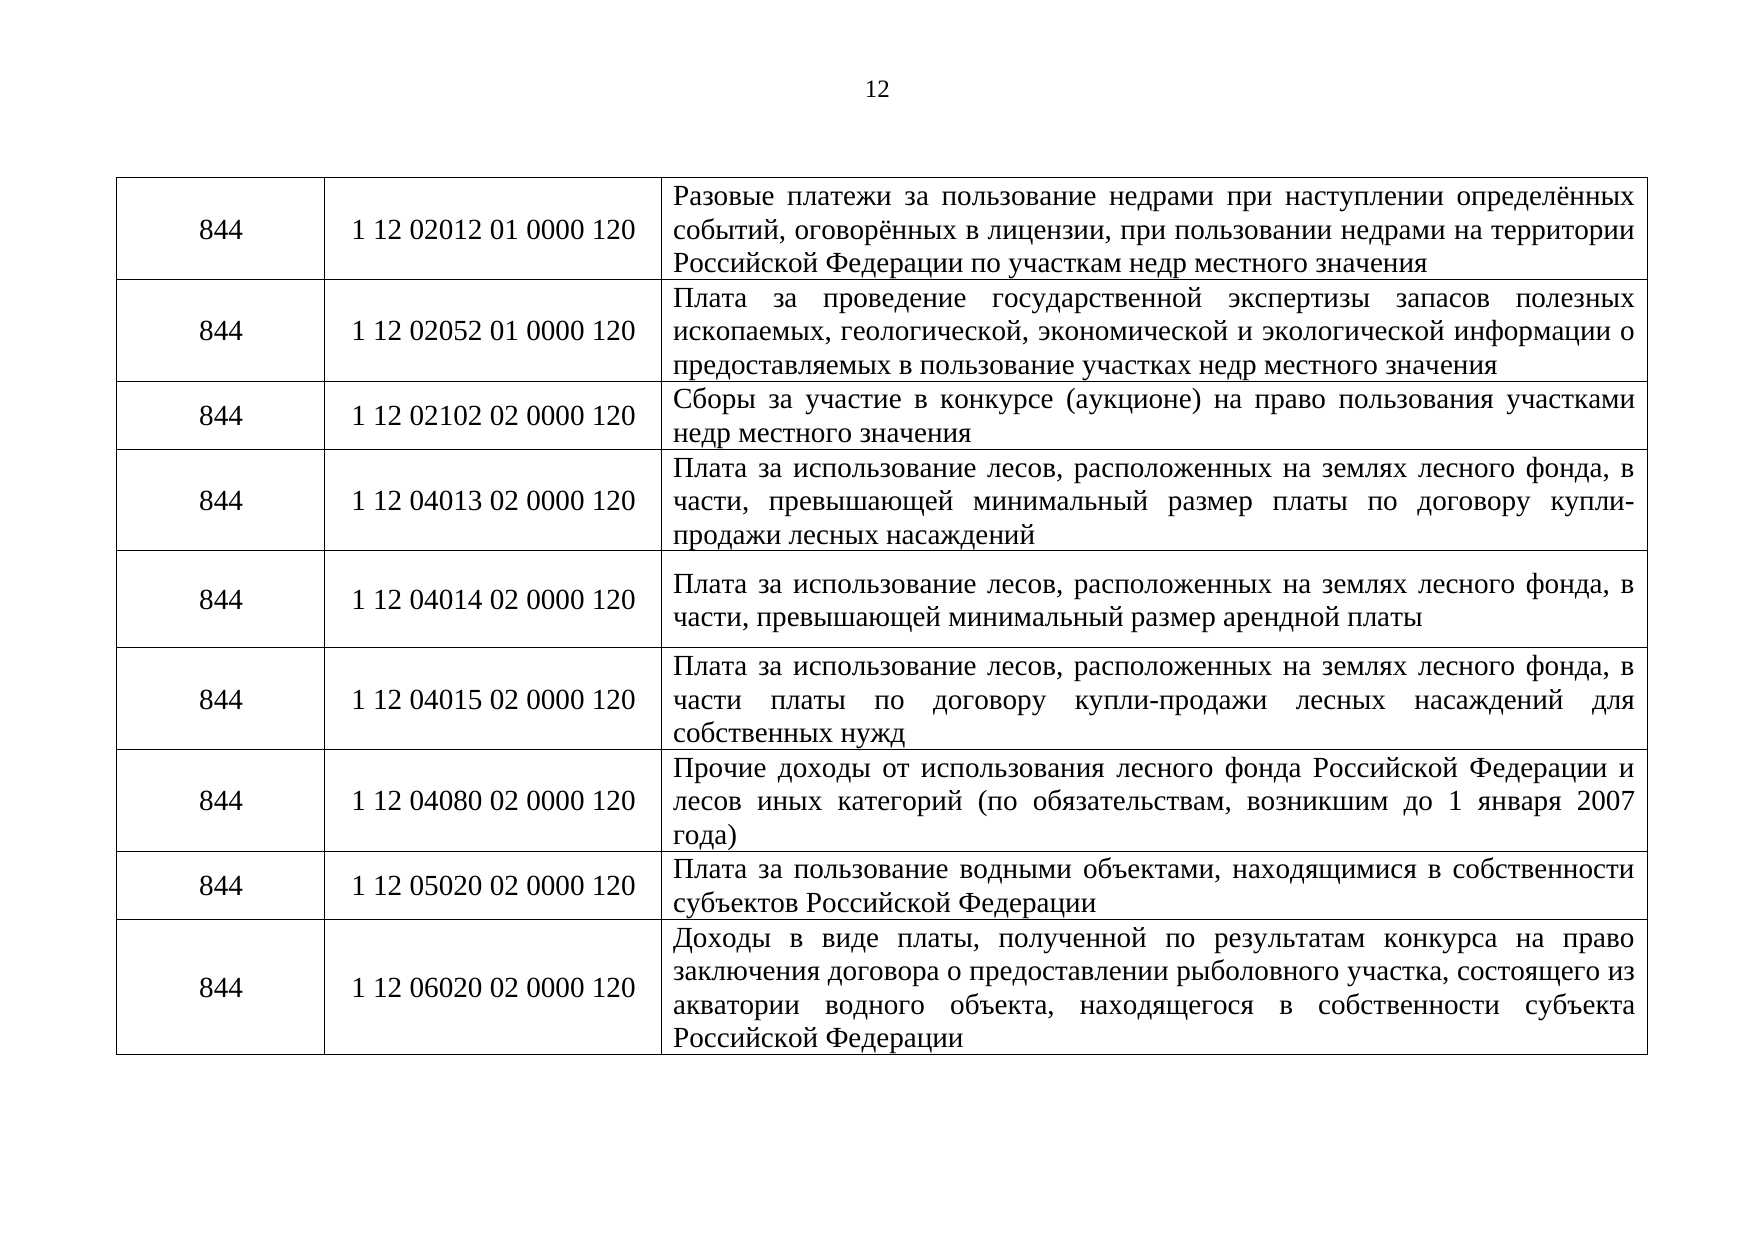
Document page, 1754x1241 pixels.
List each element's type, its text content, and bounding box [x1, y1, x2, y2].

table_cell Плата за проведение государственной экспертизы запасов полезных ископаемых, геологической, экономической и экологической информации о предоставляемых в пользование участках недр местного значения [662, 280, 1647, 381]
table_cell Разовые платежи за пользование недрами при наступлении определённых событий, оговорённых в лицензии, при пользовании недрами на территории Российской Федерации по участкам недр местного значения [662, 178, 1647, 279]
table_cell 844 [117, 178, 324, 279]
table_cell 844 [117, 852, 324, 919]
table_cell 844 [117, 750, 324, 851]
table_cell 1 12 05020 02 0000 120 [325, 852, 661, 919]
table_cell Сборы за участие в конкурсе (аукционе) на право пользования участками недр местного значения [662, 382, 1647, 449]
table_cell 1 12 04013 02 0000 120 [325, 450, 661, 550]
table_cell 844 [117, 551, 324, 647]
table_cell 844 [117, 920, 324, 1054]
table_cell 844 [117, 450, 324, 550]
table_cell Доходы в виде платы, полученной по результатам конкурса на право заключения договора о предоставлении рыболовного участка, состоящего из акватории водного объекта, находящегося в собственности субъекта Российской Федерации [662, 920, 1647, 1054]
table_cell Плата за использование лесов, расположенных на землях лесного фонда, в части, превышающей минимальный размер арендной платы [662, 551, 1647, 647]
table_cell Плата за использование лесов, расположенных на землях лесного фонда, в части, превышающей минимальный размер платы по договору купли-продажи лесных насаждений [662, 450, 1647, 550]
table_cell 1 12 02052 01 0000 120 [325, 280, 661, 381]
table_cell Плата за использование лесов, расположенных на землях лесного фонда, в части платы по договору купли-продажи лесных насаждений для собственных нужд [662, 648, 1647, 749]
table_cell 1 12 02102 02 0000 120 [325, 382, 661, 449]
table_cell 1 12 04080 02 0000 120 [325, 750, 661, 851]
table_cell 844 [117, 382, 324, 449]
table_cell 844 [117, 280, 324, 381]
table_cell 1 12 06020 02 0000 120 [325, 920, 661, 1054]
table_cell Плата за пользование водными объектами, находящимися в собственности субъектов Российской Федерации [662, 852, 1647, 919]
table_cell 1 12 04014 02 0000 120 [325, 551, 661, 647]
table_cell 1 12 04015 02 0000 120 [325, 648, 661, 749]
table_cell Прочие доходы от использования лесного фонда Российской Федерации и лесов иных категорий (по обязательствам, возникшим до 1 января 2007 года) [662, 750, 1647, 851]
table_cell 844 [117, 648, 324, 749]
table_cell 1 12 02012 01 0000 120 [325, 178, 661, 279]
